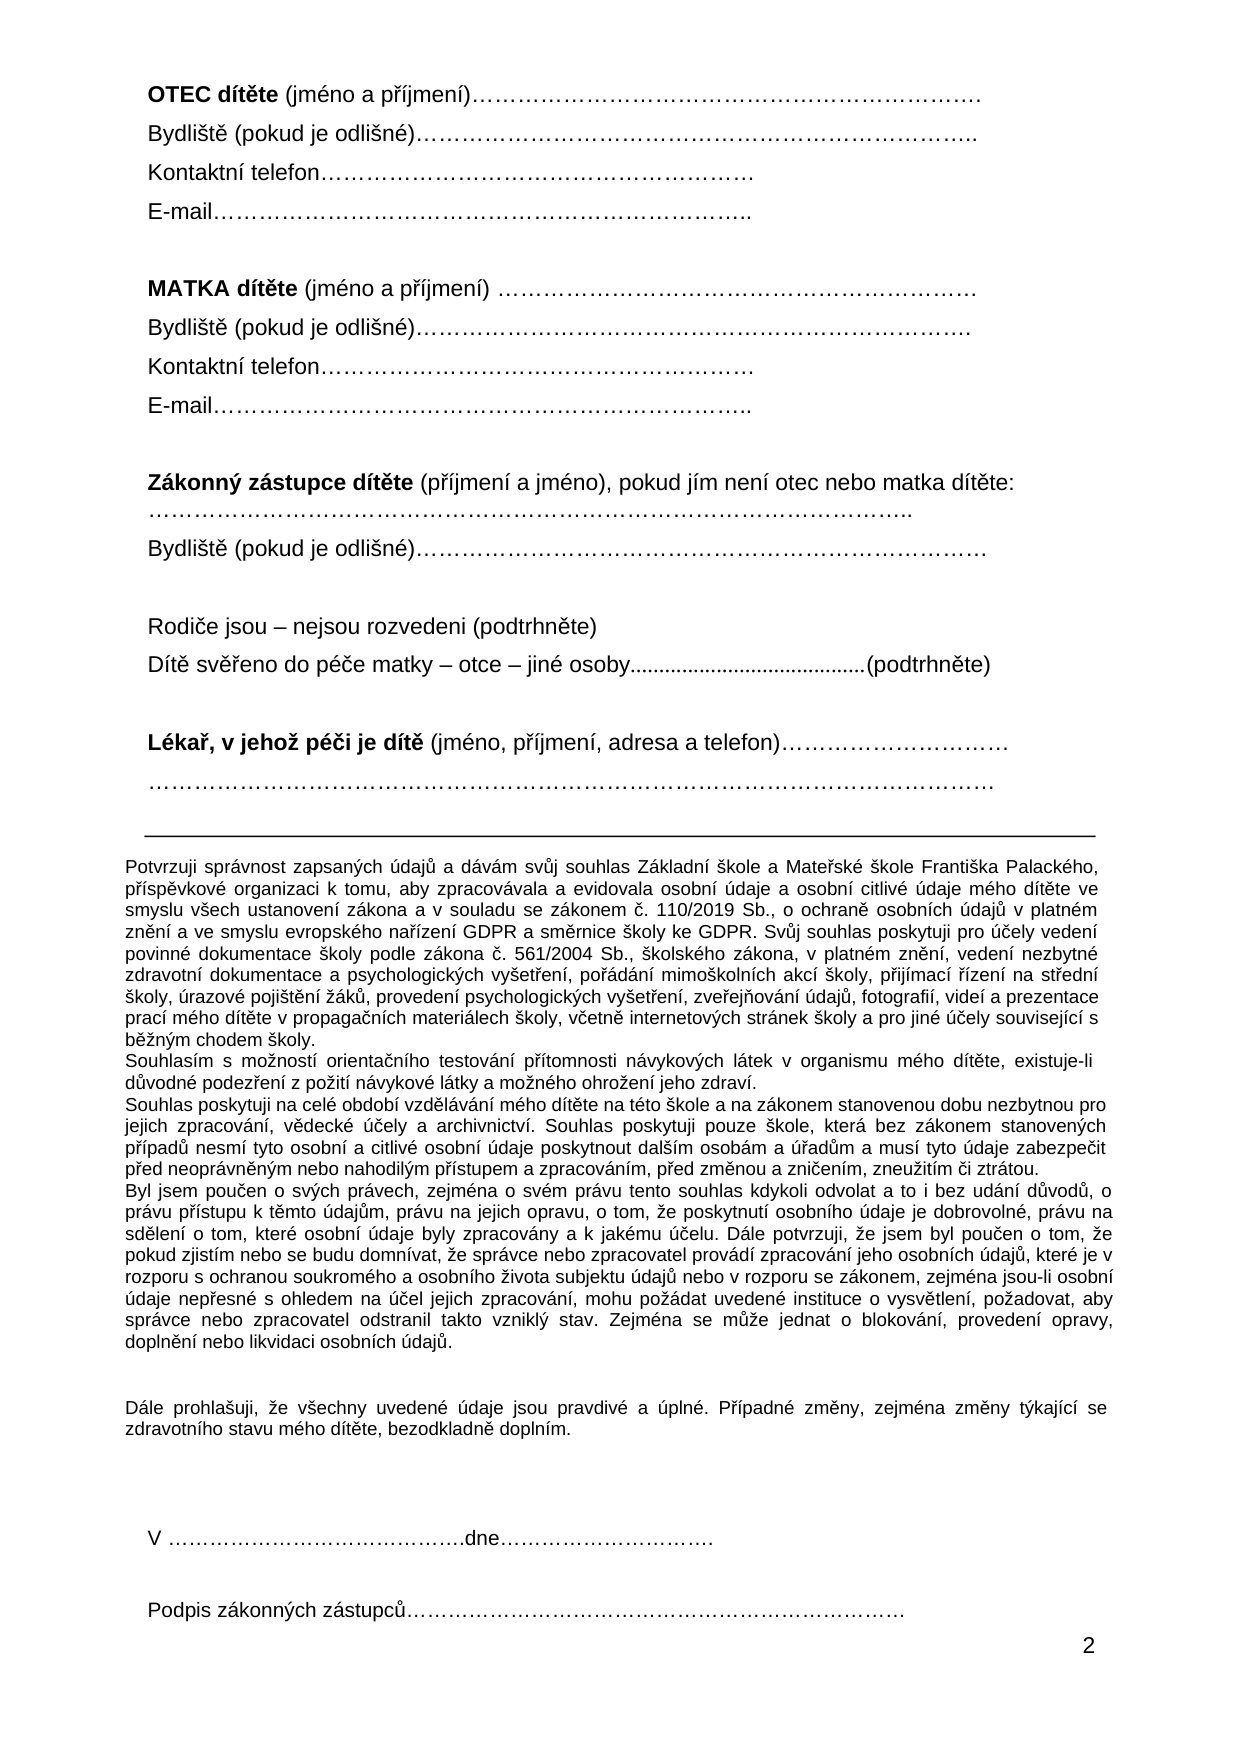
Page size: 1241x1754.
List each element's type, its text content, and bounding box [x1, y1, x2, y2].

text E-mail…………………………………………………………….. [147, 392, 1107, 418]
text Souhlas poskytuji na celé období vzdělávání mého dítěte na této škole a na zákonem stanovenou dobu nezbytnou pro jejich zpracování, vědecké účely a archivnictví. Souhlas poskytuji pouze škole, která bez zákonem stanovených případů nesmí tyto osobní a citlivé osobní údaje poskytnout dalším osobám a úřadům a musí tyto údaje zabezpečit před neoprávněným nebo nahodilým přístupem a zpracováním, před změnou a zničením, zneužitím či ztrátou. [125, 1093, 1107, 1179]
text Dítě svěřeno do péče matky – otce – jiné osoby (podtrhněte) [147, 651, 1107, 678]
text MATKA dítěte (jméno a příjmení) ……………………………………………………… [147, 275, 1107, 301]
text Kontaktní telefon………………………………………………… [147, 353, 1107, 379]
text Potvrzuji správnost zapsaných údajů a dávám svůj souhlas Základní škole a Mateřské škole Františka Palackého, příspěvkové organizaci k tomu, aby zpracovávala a evidovala osobní údaje a osobní citlivé údaje mého dítěte ve smyslu všech ustanovení zákona a v souladu se zákonem č. 110/2019 Sb., o ochraně osobních údajů v platném znění a ve smyslu evropského nařízení GDPR a směrnice školy ke GDPR. Svůj souhlas poskytuji pro účely vedení povinné dokumentace školy podle zákona č. 561/2004 Sb., školského zákona, v platném znění, vedení nezbytné zdravotní dokumentace a psychologických vyšetření, pořádání mimoškolních akcí školy, přijímací řízení na střední školy, úrazové pojištění žáků, provedení psychologických vyšetření, zveřejňování údajů, fotografií, videí a prezentace prací mého dítěte v propagačních materiálech školy, včetně internetových stránek školy a pro jiné účely související s běžným chodem školy. [125, 856, 1099, 1050]
text Souhlasím s možností orientačního testování přítomnosti návykových látek v organismu mého dítěte, existuje-li důvodné podezření z požití návykové látky a možného ohrožení jeho zdraví. [125, 1050, 1093, 1093]
text Bydliště (pokud je odlišné)………………………………………………………………… [147, 535, 1107, 561]
text OTEC dítěte (jméno a příjmení)…………………………………………………………. [147, 81, 1107, 107]
text Lékař, v jehož péči je dítě (jméno, příjmení, adresa a telefon)………………………… [147, 729, 1107, 755]
text Bydliště (pokud je odlišné)………………………………………………………………. [147, 314, 1107, 340]
text Podpis zákonných zástupců……………………………………………………………… [147, 1598, 1107, 1622]
text Byl jsem poučen o svých právech, zejména o svém právu tento souhlas kdykoli odvolat a to i bez udání důvodů, o právu přístupu k těmto údajům, právu na jejich opravu, o tom, že poskytnutí osobního údaje je dobrovolné, právu na sdělení o tom, které osobní údaje byly zpracovány a k jakému účelu. Dále potvrzuji, že jsem byl poučen o tom, že pokud zjistím nebo se budu domnívat, že správce nebo zpracovatel provádí zpracování jeho osobních údajů, které je v rozporu s ochranou soukromého a osobního života subjektu údajů nebo v rozporu se zákonem, zejména jsou-li osobní údaje nepřesné s ohledem na účel jejich zpracování, mohu požádat uvedené instituce o vysvětlení, požadovat, aby správce nebo zpracovatel odstranil takto vzniklý stav. Zejména se může jednat o blokování, provedení opravy, doplnění nebo likvidaci osobních údajů. [125, 1179, 1114, 1352]
text ………………………………………………………………………………………………… [147, 768, 1107, 794]
text Kontaktní telefon………………………………………………… [147, 159, 1107, 185]
text Zákonný zástupce dítěte (příjmení a jméno), pokud jím není otec nebo matka dítěte:……………………………………………………………………………………….. [147, 469, 1107, 522]
text V …………………………………….dne…………………………. [147, 1526, 1107, 1550]
text E-mail…………………………………………………………….. [147, 198, 1107, 224]
text Dále prohlašuji, že všechny uvedené údaje jsou pravdivé a úplné. Případné změny, zejména změny týkající se zdravotního stavu mého dítěte, bezodkladně doplním. [125, 1397, 1107, 1440]
text Bydliště (pokud je odlišné)……………………………………………………………….. [147, 120, 1107, 146]
text Rodiče jsou – nejsou rozvedeni (podtrhněte) [147, 613, 1107, 639]
